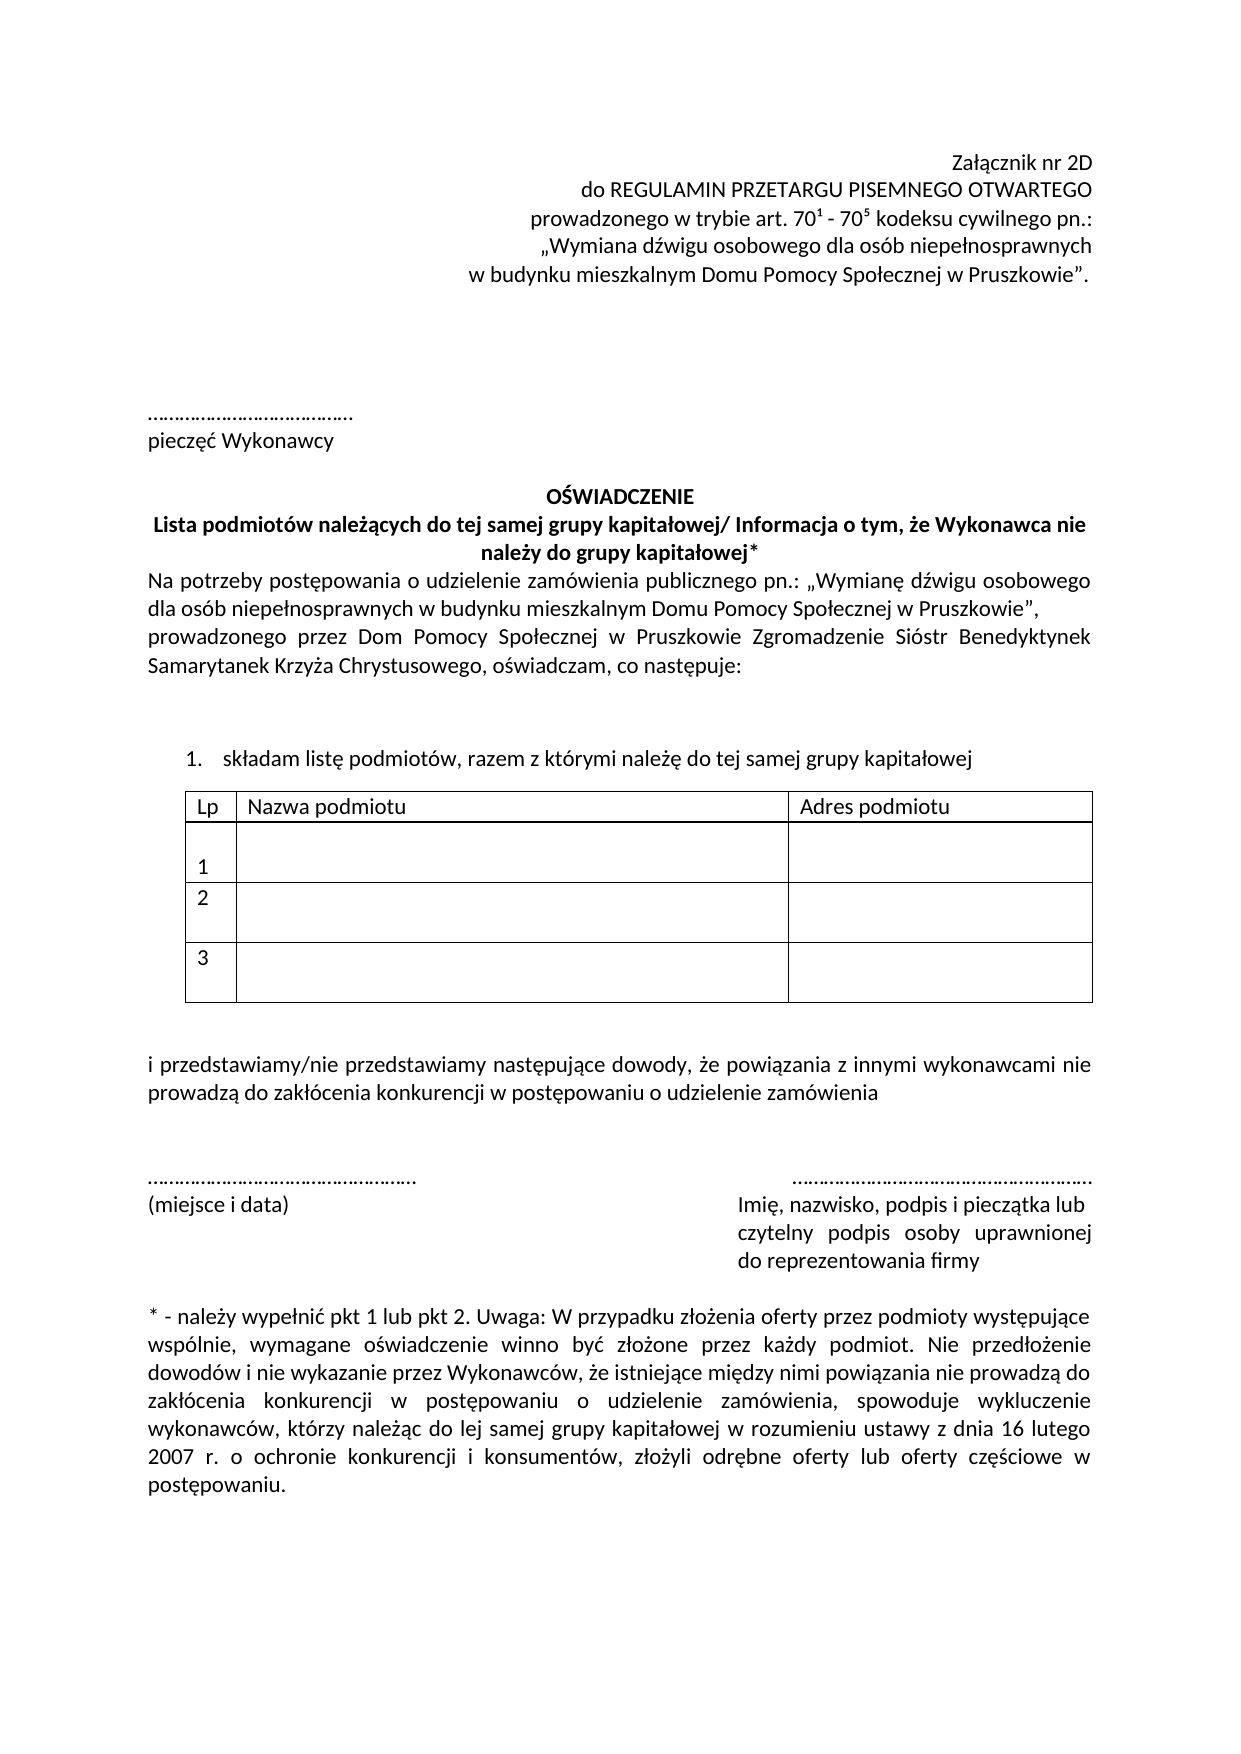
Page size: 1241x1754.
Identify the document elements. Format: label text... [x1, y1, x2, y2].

text w budynku mieszkalnym Domu Pomocy Społecznej w Pruszkowie”. [443, 260, 1093, 288]
text Załącznik nr 2D [148, 148, 1093, 176]
text czytelny podpis osoby uprawnionej do reprezentowania firmy [738, 1218, 1093, 1274]
list składam listę podmiotów, razem z którymi należę do tej samej grupy kapitałowej [185, 744, 1093, 772]
text pieczęć Wykonawcy [148, 426, 1093, 454]
text OŚWIADCZENIE [148, 482, 1093, 510]
text ………………………………… [148, 398, 1093, 426]
table_header Lp [186, 792, 236, 821]
text „Wymiana dźwigu osobowego dla osób niepełnosprawnych [148, 232, 1093, 260]
text prowadzonego w trybie art. 70¹ - 70⁵ kodeksu cywilnego pn.: [148, 204, 1093, 232]
table_cell [237, 823, 788, 882]
text i przedstawiamy/nie przedstawiamy następujące dowody, że powiązania z innymi wykonawcami nie prowadzą do zakłócenia konkurencji w postępowaniu o udzielenie zamówienia [148, 1050, 1093, 1106]
table_header Nazwa podmiotu [237, 792, 788, 821]
text do REGULAMIN PRZETARGU PISEMNEGO OTWARTEGO [148, 176, 1093, 204]
table_cell 1 [186, 823, 236, 882]
table_cell [789, 943, 1092, 1002]
table_cell 2 [186, 883, 236, 942]
text * - należy wypełnić pkt 1 lub pkt 2. Uwaga: W przypadku złożenia oferty przez podmioty występujące wspólnie, wymagane oświadczenie winno być złożone przez każdy podmiot. Nie przedłożenie dowodów i nie wykazanie przez Wykonawców, że istniejące między nimi powiązania nie prowadzą do zakłócenia konkurencji w postępowaniu o udzielenie zamówienia, spowoduje wykluczenie wykonawców, którzy należąc do lej samej grupy kapitałowej w rozumieniu ustawy z dnia 16 lutego 2007 r. o ochronie konkurencji i konsumentów, złożyli odrębne oferty lub oferty częściowe w postępowaniu. [148, 1302, 1093, 1498]
text Na potrzeby postępowania o udzielenie zamówienia publicznego pn.: „Wymianę dźwigu osobowego dla osób niepełnosprawnych w budynku mieszkalnym Domu Pomocy Społecznej w Pruszkowie”, [148, 566, 1093, 622]
table_cell 3 [186, 943, 236, 1002]
table_cell [789, 883, 1092, 942]
text …………………………………………… ………………………………………………… (miejsce i data) Imię, nazwisko, podpis i pieczątka lub [148, 1162, 1093, 1218]
text prowadzonego przez Dom Pomocy Społecznej w Pruszkowie Zgromadzenie Sióstr Benedyktynek Samarytanek Krzyża Chrystusowego, oświadczam, co następuje: [148, 622, 1093, 680]
text Lista podmiotów należących do tej samej grupy kapitałowej/ Informacja o tym, że Wykonawca nie należy do grupy kapitałowej* [148, 510, 1093, 566]
table_cell [237, 883, 788, 942]
table_cell [237, 943, 788, 1002]
table_header Adres podmiotu [789, 792, 1092, 821]
table_cell [789, 823, 1092, 882]
